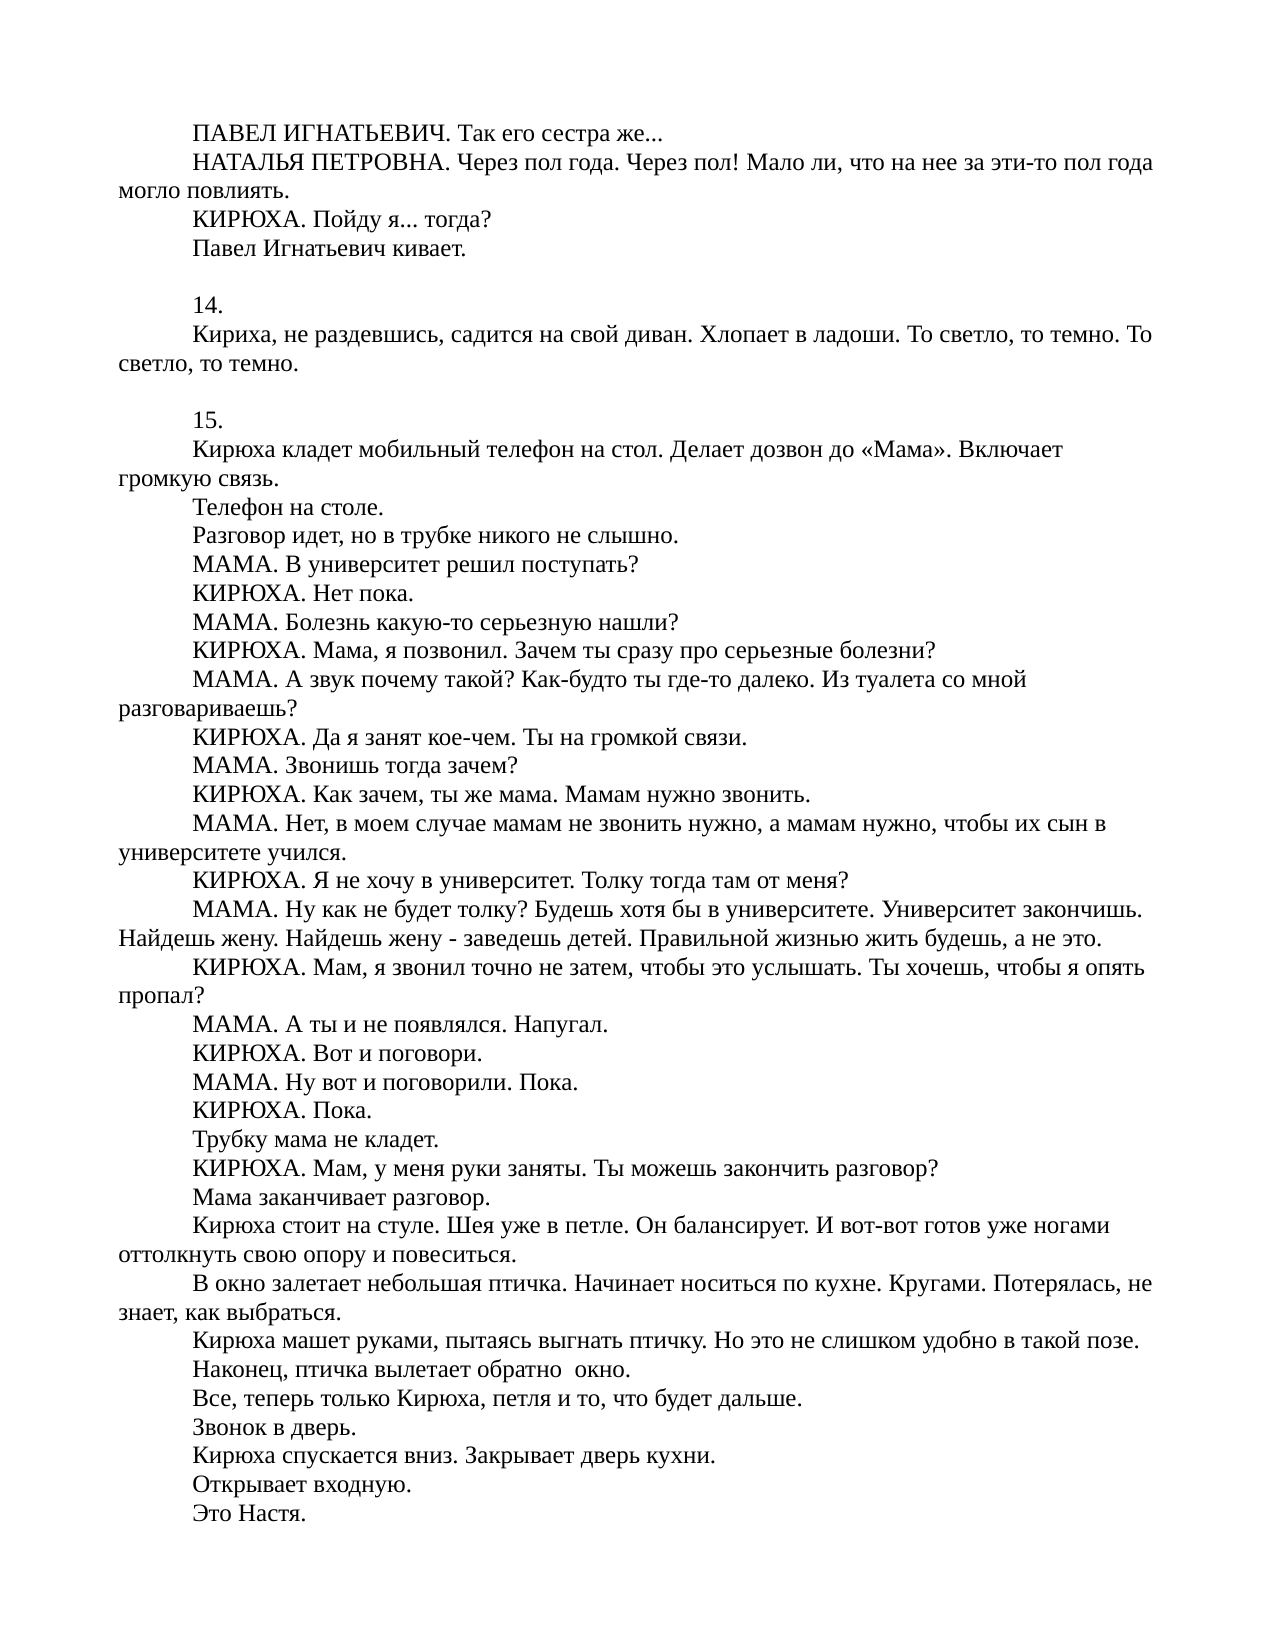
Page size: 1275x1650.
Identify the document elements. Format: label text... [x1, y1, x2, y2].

text Мама заканчивает разговор. [118, 1182, 1157, 1211]
text МАМА. Звонишь тогда зачем? [118, 751, 1157, 779]
text КИРЮХА. Как зачем, ты же мама. Мамам нужно звонить. [118, 779, 1157, 808]
text МАМА. В университет решил поступать? [118, 549, 1157, 578]
text МАМА. Ну как не будет толку? Будешь хотя бы в университете. Университет закончишь. Найдешь жену. Найдешь жену - заведешь детей. Правильной жизнью жить будешь, а не это. [118, 894, 1157, 952]
text Трубку мама не кладет. [118, 1124, 1157, 1153]
text Павел Игнатьевич кивает. [118, 233, 1157, 262]
text КИРЮХА. Пойду я... тогда? [118, 204, 1157, 233]
text Кириха, не раздевшись, садится на свой диван. Хлопает в ладоши. То светло, то темно. То светло, то темно. [118, 319, 1157, 377]
text 15. [118, 406, 1157, 434]
text МАМА. Ну вот и поговорили. Пока. [118, 1067, 1157, 1096]
text Телефон на столе. [118, 492, 1157, 521]
text Разговор идет, но в трубке никого не слышно. [118, 521, 1157, 549]
text КИРЮХА. Я не хочу в университет. Толку тогда там от меня? [118, 866, 1157, 894]
text Звонок в дверь. [118, 1412, 1157, 1441]
text Кирюха стоит на стуле. Шея уже в петле. Он балансирует. И вот-вот готов уже ногами оттолкнуть свою опору и повеситься. [118, 1211, 1157, 1268]
text ПАВЕЛ ИГНАТЬЕВИЧ. Так его сестра же... [118, 118, 1157, 147]
text КИРЮХА. Мама, я позвонил. Зачем ты сразу про серьезные болезни? [118, 636, 1157, 664]
text Кирюха машет руками, пытаясь выгнать птичку. Но это не слишком удобно в такой позе. [118, 1326, 1157, 1354]
text НАТАЛЬЯ ПЕТРОВНА. Через пол года. Через пол! Мало ли, что на нее за эти-то пол года могло повлиять. [118, 147, 1157, 204]
text 14. [118, 291, 1157, 319]
text КИРЮХА. Пока. [118, 1096, 1157, 1124]
text В окно залетает небольшая птичка. Начинает носиться по кухне. Кругами. Потерялась, не знает, как выбраться. [118, 1268, 1157, 1326]
text Наконец, птичка вылетает обратно окно. [118, 1354, 1157, 1383]
text МАМА. Болезнь какую-то серьезную нашли? [118, 607, 1157, 636]
text Кирюха спускается вниз. Закрывает дверь кухни. [118, 1441, 1157, 1469]
text Кирюха кладет мобильный телефон на стол. Делает дозвон до «Мама». Включает громкую связь. [118, 434, 1157, 492]
text МАМА. Нет, в моем случае мамам не звонить нужно, а мамам нужно, чтобы их сын в университете учился. [118, 808, 1157, 866]
text КИРЮХА. Вот и поговори. [118, 1038, 1157, 1067]
text Открывает входную. [118, 1469, 1157, 1498]
text КИРЮХА. Да я занят кое-чем. Ты на громкой связи. [118, 722, 1157, 751]
text КИРЮХА. Нет пока. [118, 578, 1157, 607]
text КИРЮХА. Мам, я звонил точно не затем, чтобы это услышать. Ты хочешь, чтобы я опять пропал? [118, 952, 1157, 1009]
text Все, теперь только Кирюха, петля и то, что будет дальше. [118, 1383, 1157, 1412]
text КИРЮХА. Мам, у меня руки заняты. Ты можешь закончить разговор? [118, 1153, 1157, 1182]
text МАМА. А ты и не появлялся. Напугал. [118, 1009, 1157, 1038]
text Это Настя. [118, 1498, 1157, 1527]
text МАМА. А звук почему такой? Как-будто ты где-то далеко. Из туалета со мной разговариваешь? [118, 664, 1157, 722]
